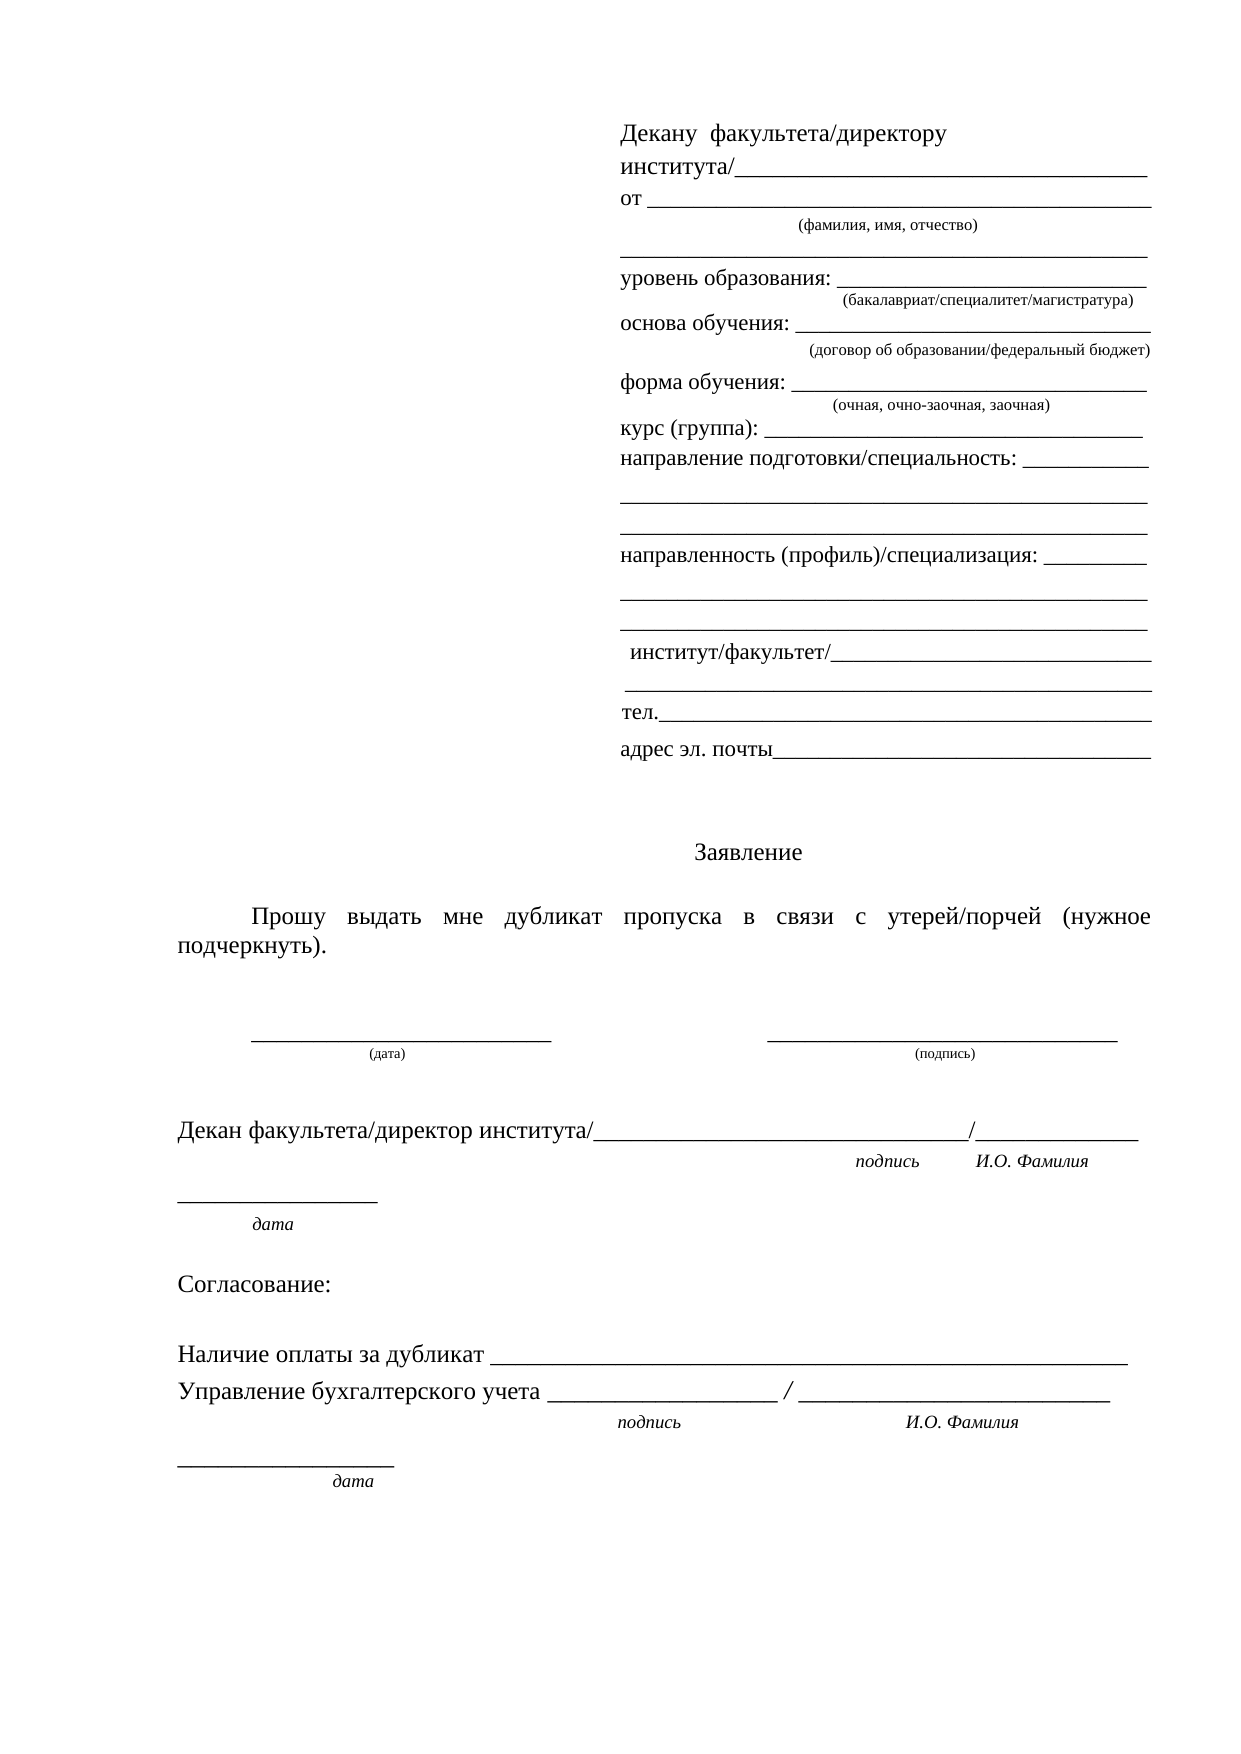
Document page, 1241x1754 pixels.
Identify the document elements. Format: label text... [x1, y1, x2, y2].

text Декану факультета/директору института/_________________________________ [620, 118, 1152, 180]
text Прошу выдать мне дубликат пропуска в связи с утерей/порчей (нужное подчеркнуть). [177, 901, 1152, 958]
text дата [177, 1470, 1152, 1492]
text (дата) (подпись) [369, 1045, 1152, 1073]
text ______________________________________________ [620, 480, 1152, 507]
text адрес эл. почты_________________________________ [620, 734, 1152, 761]
text ________________ [177, 1177, 1152, 1206]
text институт/факультет/____________________________ [620, 638, 1152, 664]
text (очная, очно-заочная, заочная) [620, 394, 1152, 414]
text Заявление [694, 837, 1152, 866]
text направление подготовки/специальность: ___________ [620, 444, 1152, 470]
text ________________ [177, 1439, 1152, 1470]
text (договор об образовании/федеральный бюджет) [620, 339, 1152, 359]
text тел.___________________________________________ [620, 698, 1152, 724]
text (фамилия, имя, отчество) [620, 214, 1152, 233]
text ________________________ ____________________________ [177, 1016, 1152, 1045]
text Управление бухгалтерского учета _________________ / _______________________ [177, 1374, 1152, 1405]
text Наличие оплаты за дубликат ___________________________________________________ [177, 1339, 1152, 1368]
text дата [177, 1212, 1152, 1234]
text ______________________________________________ [620, 577, 1152, 604]
text форма обучения: _______________________________ [620, 368, 1152, 394]
text Декан факультета/директор института/______________________________/_____________ [177, 1115, 1152, 1143]
text ______________________________________________ [620, 607, 1152, 634]
text от ____________________________________________ [620, 184, 1152, 211]
text уровень образования: ___________________________ [620, 264, 1152, 290]
text ______________________________________________ [620, 668, 1152, 694]
text подпись И.О. Фамилия [177, 1150, 1152, 1171]
text курс (группа): _________________________________ [620, 414, 1152, 440]
text ______________________________________________ [620, 511, 1152, 537]
text подпись И.О. Фамилия [177, 1411, 1152, 1433]
text (бакалавриат/специалитет/магистратура) [620, 290, 1152, 309]
text Согласование: [177, 1269, 1152, 1298]
text основа обучения: _______________________________ [620, 309, 1152, 336]
text направленность (профиль)/специализация: _________ [620, 541, 1152, 567]
text ______________________________________________ [620, 233, 1152, 260]
